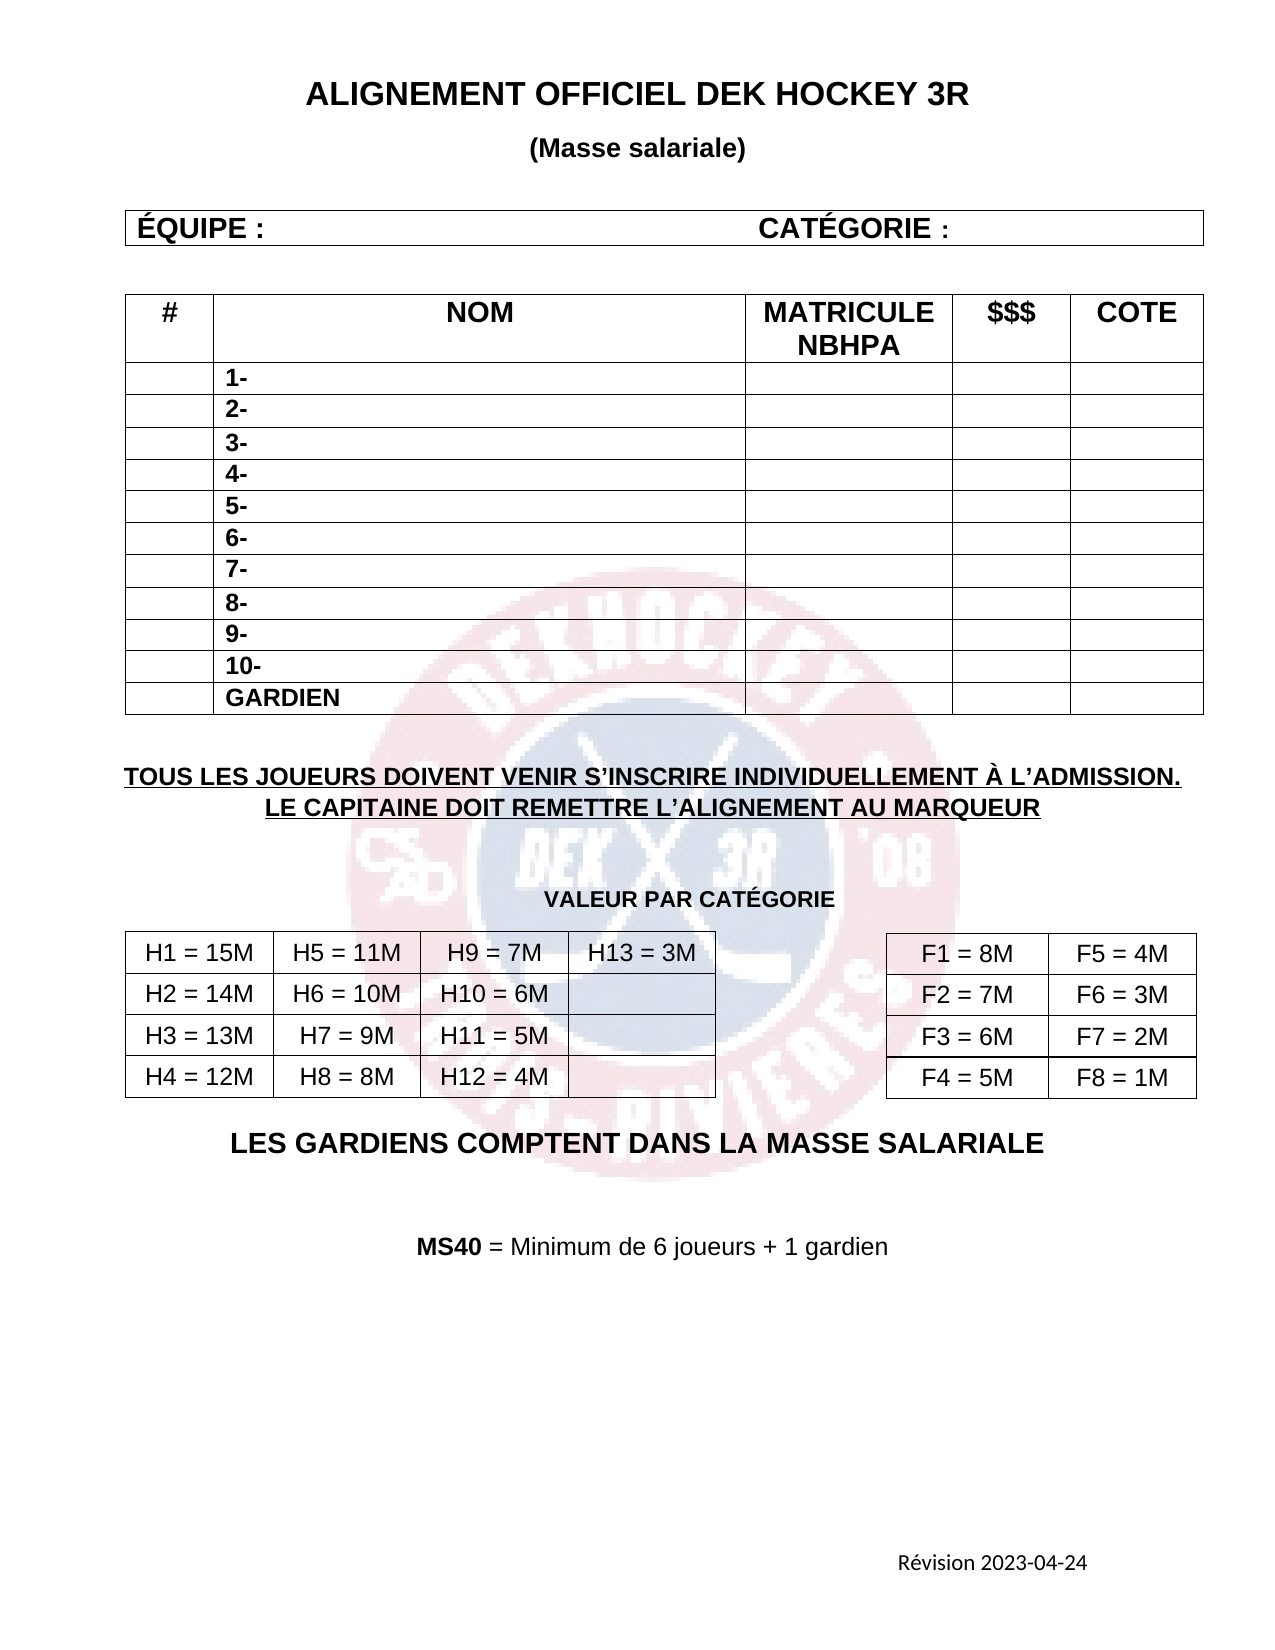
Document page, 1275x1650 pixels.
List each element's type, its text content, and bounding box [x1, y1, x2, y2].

table_cell 7- [214, 555, 745, 587]
table_cell [1071, 523, 1203, 553]
table_cell [746, 523, 952, 553]
table_cell [953, 460, 1070, 490]
table_cell [569, 974, 715, 1014]
table_cell 5- [214, 491, 745, 522]
table_cell [126, 491, 213, 522]
table_cell 10- [214, 651, 745, 682]
table_cell 4- [214, 460, 745, 490]
table_cell [953, 620, 1070, 650]
table_cell H4 = 12M [126, 1056, 273, 1097]
table_cell [953, 683, 1070, 713]
table_cell F6 = 3M [1049, 975, 1196, 1015]
table_cell 8- [214, 588, 745, 618]
table_cell 9- [214, 620, 745, 650]
table_cell H6 = 10M [274, 974, 420, 1014]
table_header NOM [214, 295, 745, 362]
table_header H5 = 11M [274, 932, 420, 972]
table_cell [746, 460, 952, 490]
table_cell [126, 395, 213, 427]
table_cell 6- [214, 523, 745, 553]
table_cell [746, 651, 952, 682]
table_header COTE [1071, 295, 1203, 362]
table_cell [1071, 651, 1203, 682]
table_cell F4 = 5M [887, 1058, 1048, 1098]
table_cell [569, 1056, 715, 1097]
table_cell [1071, 620, 1203, 650]
table_cell [746, 620, 952, 650]
table_header # [126, 295, 213, 362]
table_cell [1071, 460, 1203, 490]
table_cell [126, 460, 213, 490]
text VALEUR PAR CATÉGORIE [187, 886, 1192, 912]
table_cell [953, 428, 1070, 458]
table_cell H8 = 8M [274, 1056, 420, 1097]
table_cell H11 = 5M [421, 1015, 568, 1055]
table_header $$$ [953, 295, 1070, 362]
text LES GARDIENS COMPTENT DANS LA MASSE SALARIALE [187, 1126, 1087, 1160]
table_cell [126, 683, 213, 713]
table_cell H12 = 4M [421, 1056, 568, 1097]
table_cell [1071, 363, 1203, 393]
table_cell [569, 1015, 715, 1055]
table_cell [953, 523, 1070, 553]
table_cell [126, 651, 213, 682]
table_cell [126, 555, 213, 587]
table_cell [1071, 395, 1203, 427]
table_header H1 = 15M [126, 932, 273, 972]
table_cell H3 = 13M [126, 1015, 273, 1055]
table_cell [126, 588, 213, 618]
table_header ÉQUIPE : CATÉGORIE : [126, 211, 1203, 245]
table_cell [953, 555, 1070, 587]
table_cell [746, 683, 952, 713]
table_cell [1071, 588, 1203, 618]
table_cell F3 = 6M [887, 1016, 1048, 1056]
table_cell [953, 395, 1070, 427]
table_cell [953, 651, 1070, 682]
table_cell [746, 363, 952, 393]
table_cell H10 = 6M [421, 974, 568, 1014]
table_cell 3- [214, 428, 745, 458]
table_cell [1071, 683, 1203, 713]
table_header F5 = 4M [1049, 934, 1196, 974]
table_cell [1071, 428, 1203, 458]
table_cell F2 = 7M [887, 975, 1048, 1015]
table_cell H2 = 14M [126, 974, 273, 1014]
table_cell [746, 588, 952, 618]
table_cell [1071, 555, 1203, 587]
table_cell [746, 395, 952, 427]
table_cell F7 = 2M [1049, 1016, 1196, 1056]
table_header H13 = 3M [569, 932, 715, 972]
table_cell [953, 491, 1070, 522]
table_cell H7 = 9M [274, 1015, 420, 1055]
table_cell [126, 523, 213, 553]
table_cell 2- [214, 395, 745, 427]
table_cell [126, 428, 213, 458]
table_cell [126, 620, 213, 650]
table_cell [953, 588, 1070, 618]
table_header F1 = 8M [887, 934, 1048, 974]
table_header MATRICULE NBHPA [746, 295, 952, 362]
table_cell [953, 363, 1070, 393]
table_header H9 = 7M [421, 932, 568, 972]
table_cell GARDIEN [214, 683, 745, 713]
table_cell 1- [214, 363, 745, 393]
table_cell [746, 428, 952, 458]
table_cell [746, 555, 952, 587]
table_cell F8 = 1M [1049, 1058, 1196, 1098]
table_cell [1071, 491, 1203, 522]
text MS40 = Minimum de 6 joueurs + 1 gardien [114, 1232, 1192, 1261]
table_cell [746, 491, 952, 522]
table_cell [126, 363, 213, 393]
text TOUS LES JOUEURS DOIVENT VENIR S’INSCRIRE INDIVIDUELLEMENT À L’ADMISSION. LE CAPITAINE DOIT REMETTRE L’ALIGNEMENT AU MARQUEUR [114, 762, 1192, 822]
